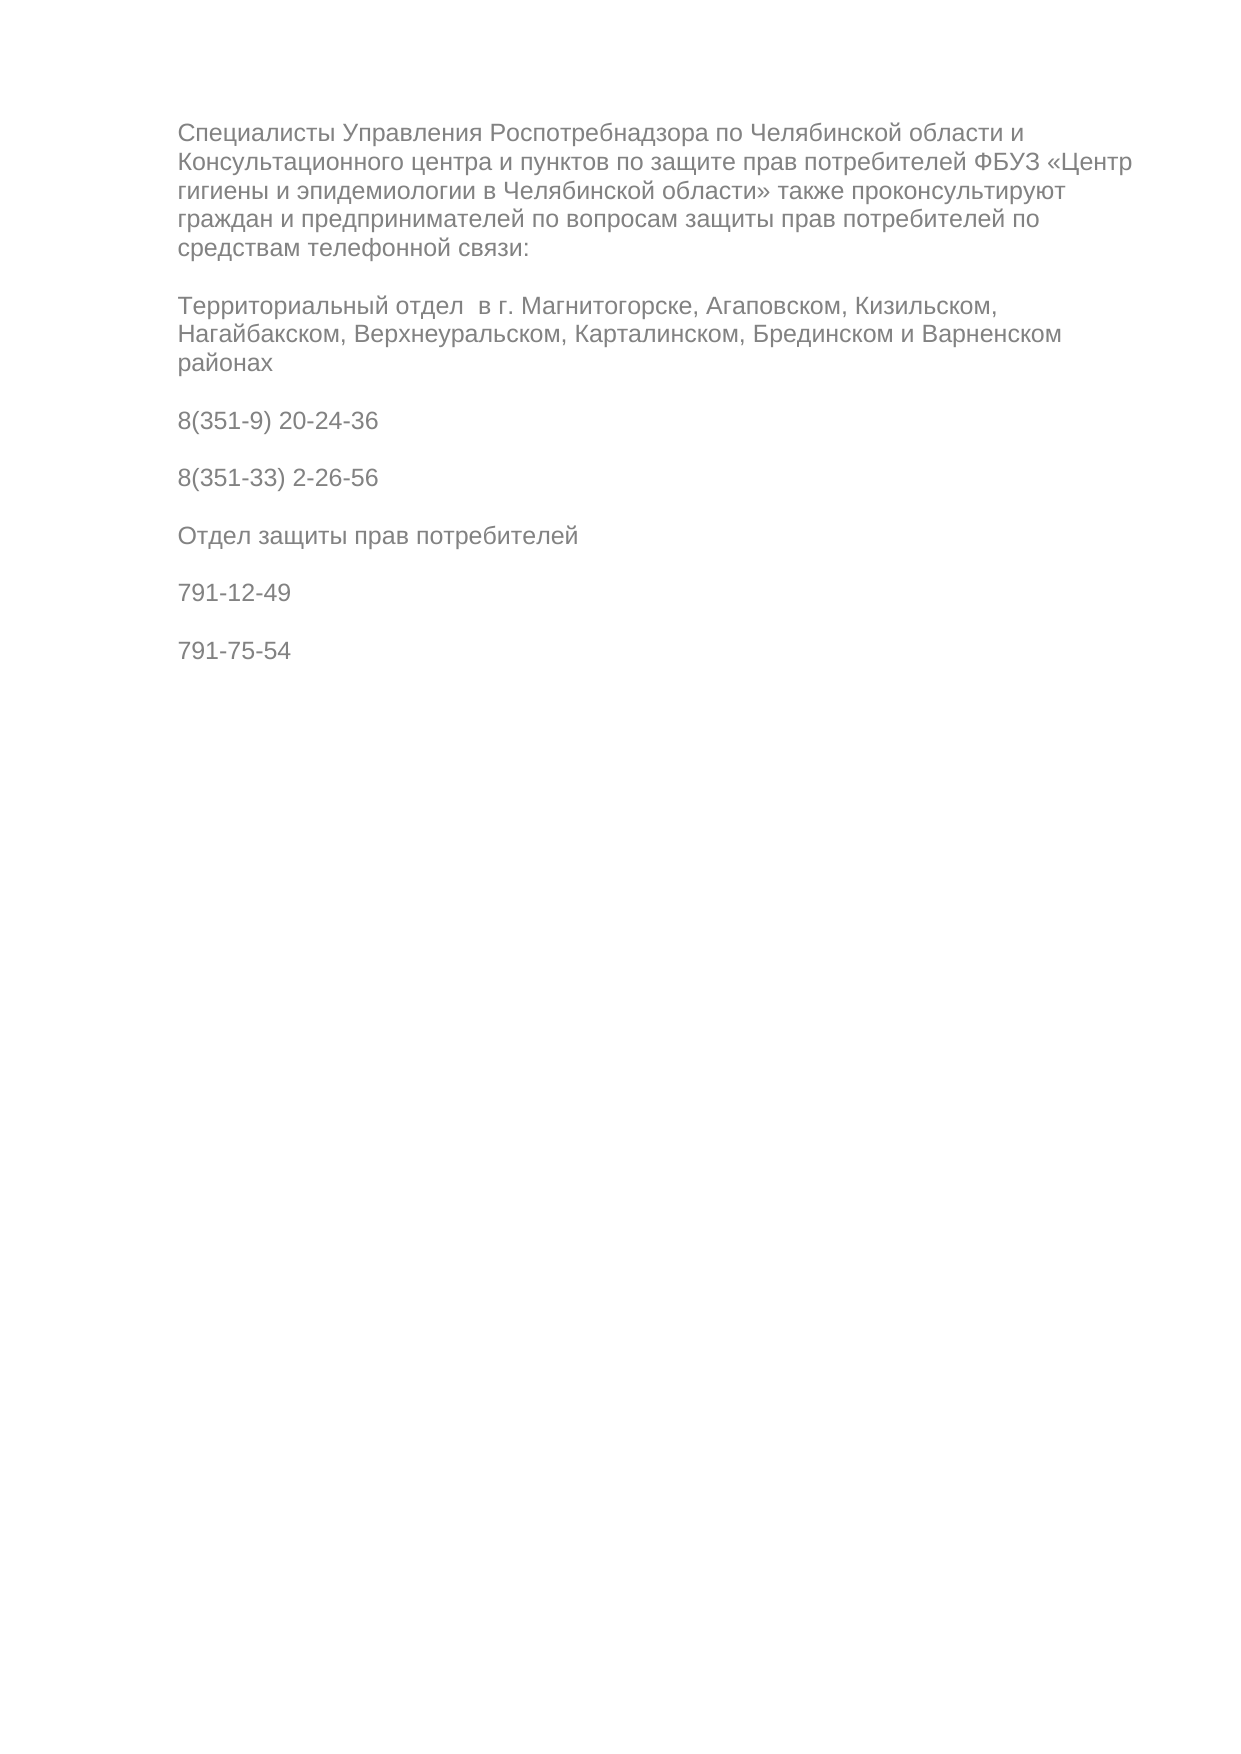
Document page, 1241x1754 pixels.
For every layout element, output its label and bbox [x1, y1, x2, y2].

text [177, 118, 1152, 664]
